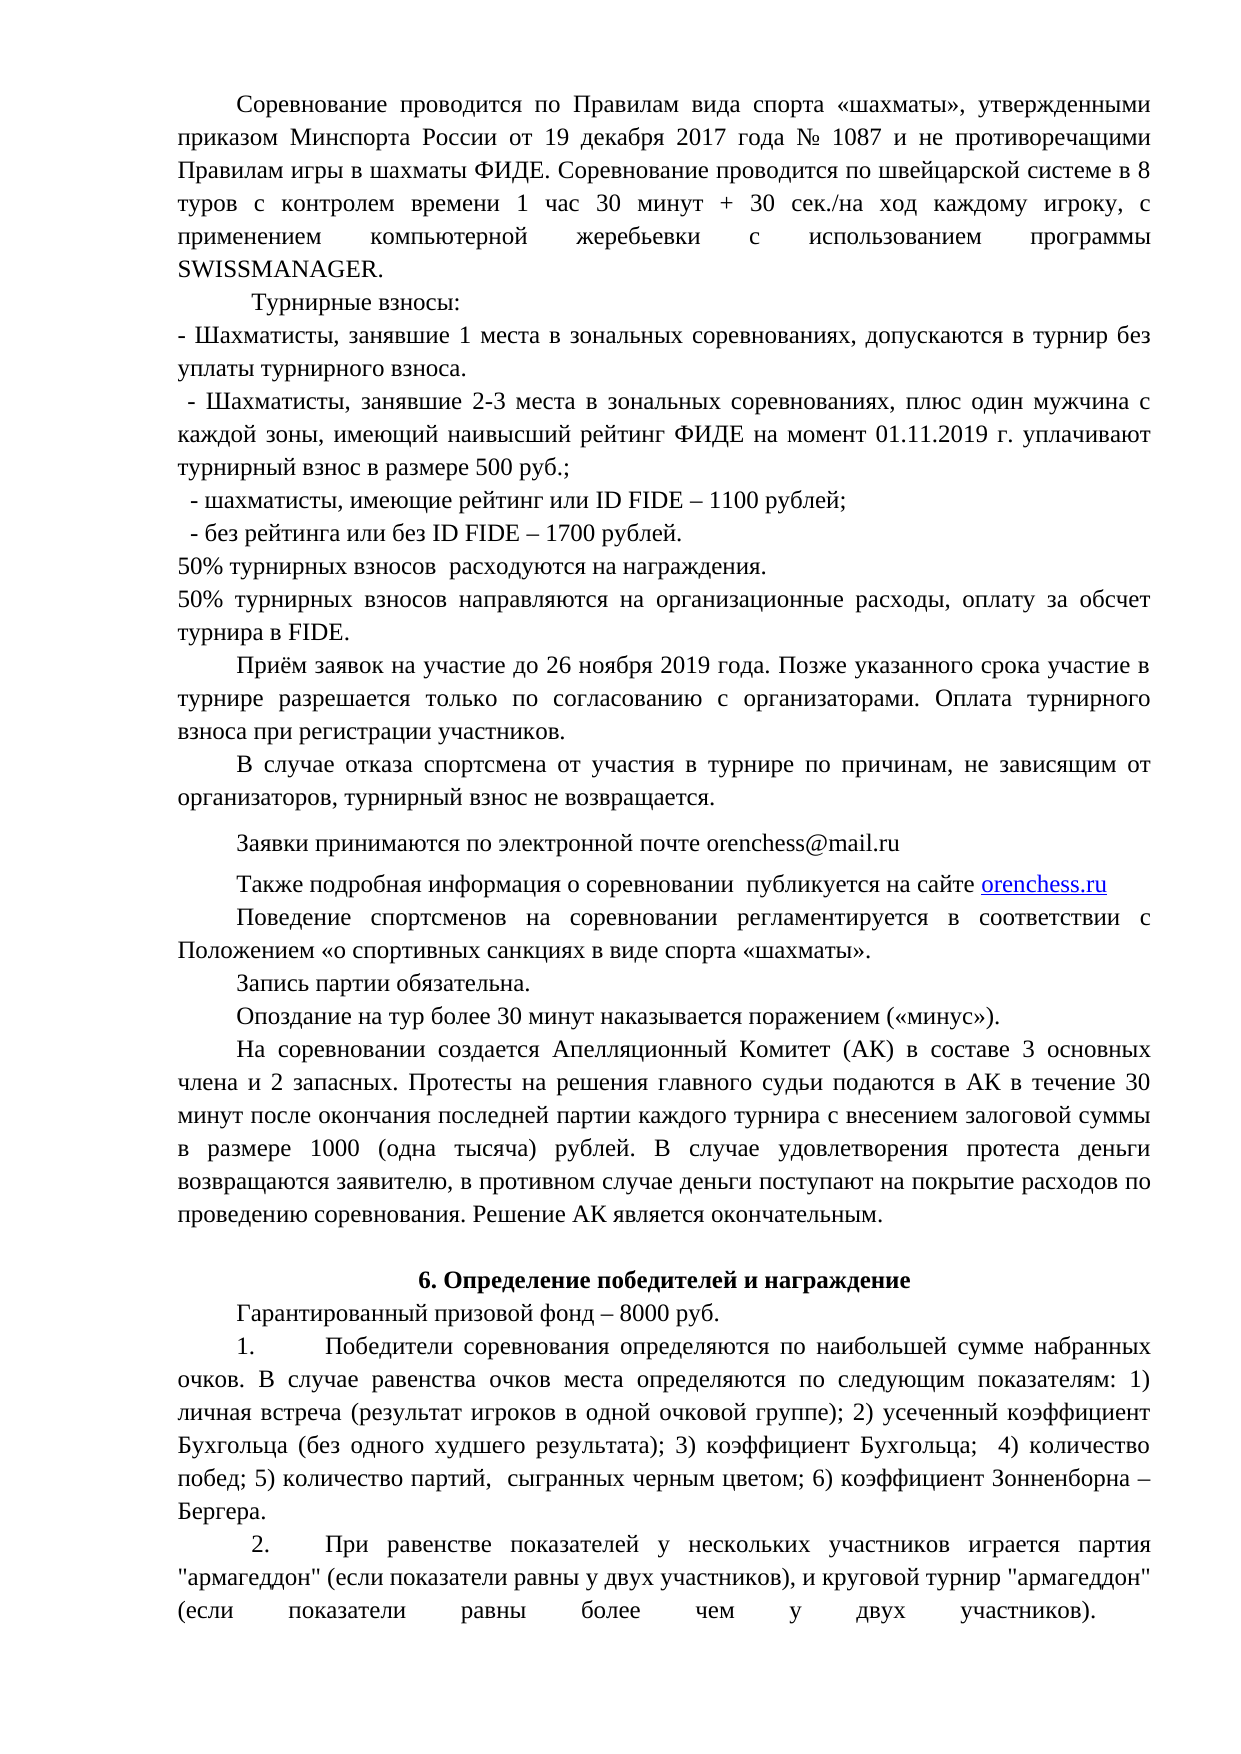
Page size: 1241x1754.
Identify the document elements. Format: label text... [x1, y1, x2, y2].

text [177, 1331, 1152, 1624]
text Запись партии обязательна. [177, 968, 1152, 997]
text 50% турнирных взносов направляются на организационные расходы, оплату за обсчет турнира в FIDE. [177, 584, 1152, 646]
text - Шахматисты, занявшие 1 места в зональных соревнованиях, допускаются в турнир без уплаты турнирного взноса. [177, 320, 1152, 382]
text Турнирные взносы: [177, 287, 1152, 316]
text Соревнование проводится по Правилам вида спорта «шахматы», утвержденными приказом Минспорта России от 19 декабря 2017 года № 1087 и не противоречащими Правилам игры в шахматы ФИДЕ. Соревнование проводится по швейцарской системе в 8 туров с контролем времени 1 час 30 минут + 30 сек./на ход каждому игроку, с применением компьютерной жеребьевки с использованием программы SWISSMANAGER. [177, 89, 1152, 282]
text В случае отказа спортсмена от участия в турнире по причинам, не зависящим от организаторов, турнирный взнос не возвращается. [177, 749, 1152, 811]
subtitle Заявки принимаются по электронной почте orenchess@mail.ru [177, 828, 1152, 856]
text - без рейтинга или без ID FIDE – 1700 рублей. [177, 518, 1152, 547]
text 50% турнирных взносов расходуются на награждения. [177, 551, 1152, 580]
text - шахматисты, имеющие рейтинг или ID FIDE – 1100 рублей; [177, 485, 1152, 514]
text На соревновании создается Апелляционный Комитет (АК) в составе 3 основных члена и 2 запасных. Протесты на решения главного судьи подаются в АК в течение 30 минут после окончания последней партии каждого турнира с внесением залоговой суммы в размере 1000 (одна тысяча) рублей. В случае удовлетворения протеста деньги возвращаются заявителю, в противном случае деньги поступают на покрытие расходов по проведению соревнования. Решение АК является окончательным. [177, 1034, 1152, 1228]
text Поведение спортсменов на соревновании регламентируется в соответствии с Положением «о спортивных санкциях в виде спорта «шахматы». [177, 902, 1152, 964]
text - Шахматисты, занявшие 2-3 места в зональных соревнованиях, плюс один мужчина с каждой зоны, имеющий наивысший рейтинг ФИДЕ на момент 01.11.2019 г. уплачивают турнирный взнос в размере 500 руб.; [177, 386, 1152, 481]
text Также подробная информация о соревновании публикуется на сайте orenchess.ru [177, 869, 1152, 898]
text Приём заявок на участие до 26 ноября 2019 года. Позже указанного срока участие в турнире разрешается только по согласованию с организаторами. Оплата турнирного взноса при регистрации участников. [177, 650, 1152, 745]
text Опоздание на тур более 30 минут наказывается поражением («минус»). [177, 1001, 1152, 1030]
text Гарантированный призовой фонд – 8000 руб. [177, 1298, 1152, 1327]
text 6. Определение победителей и награждение [177, 1265, 1152, 1294]
